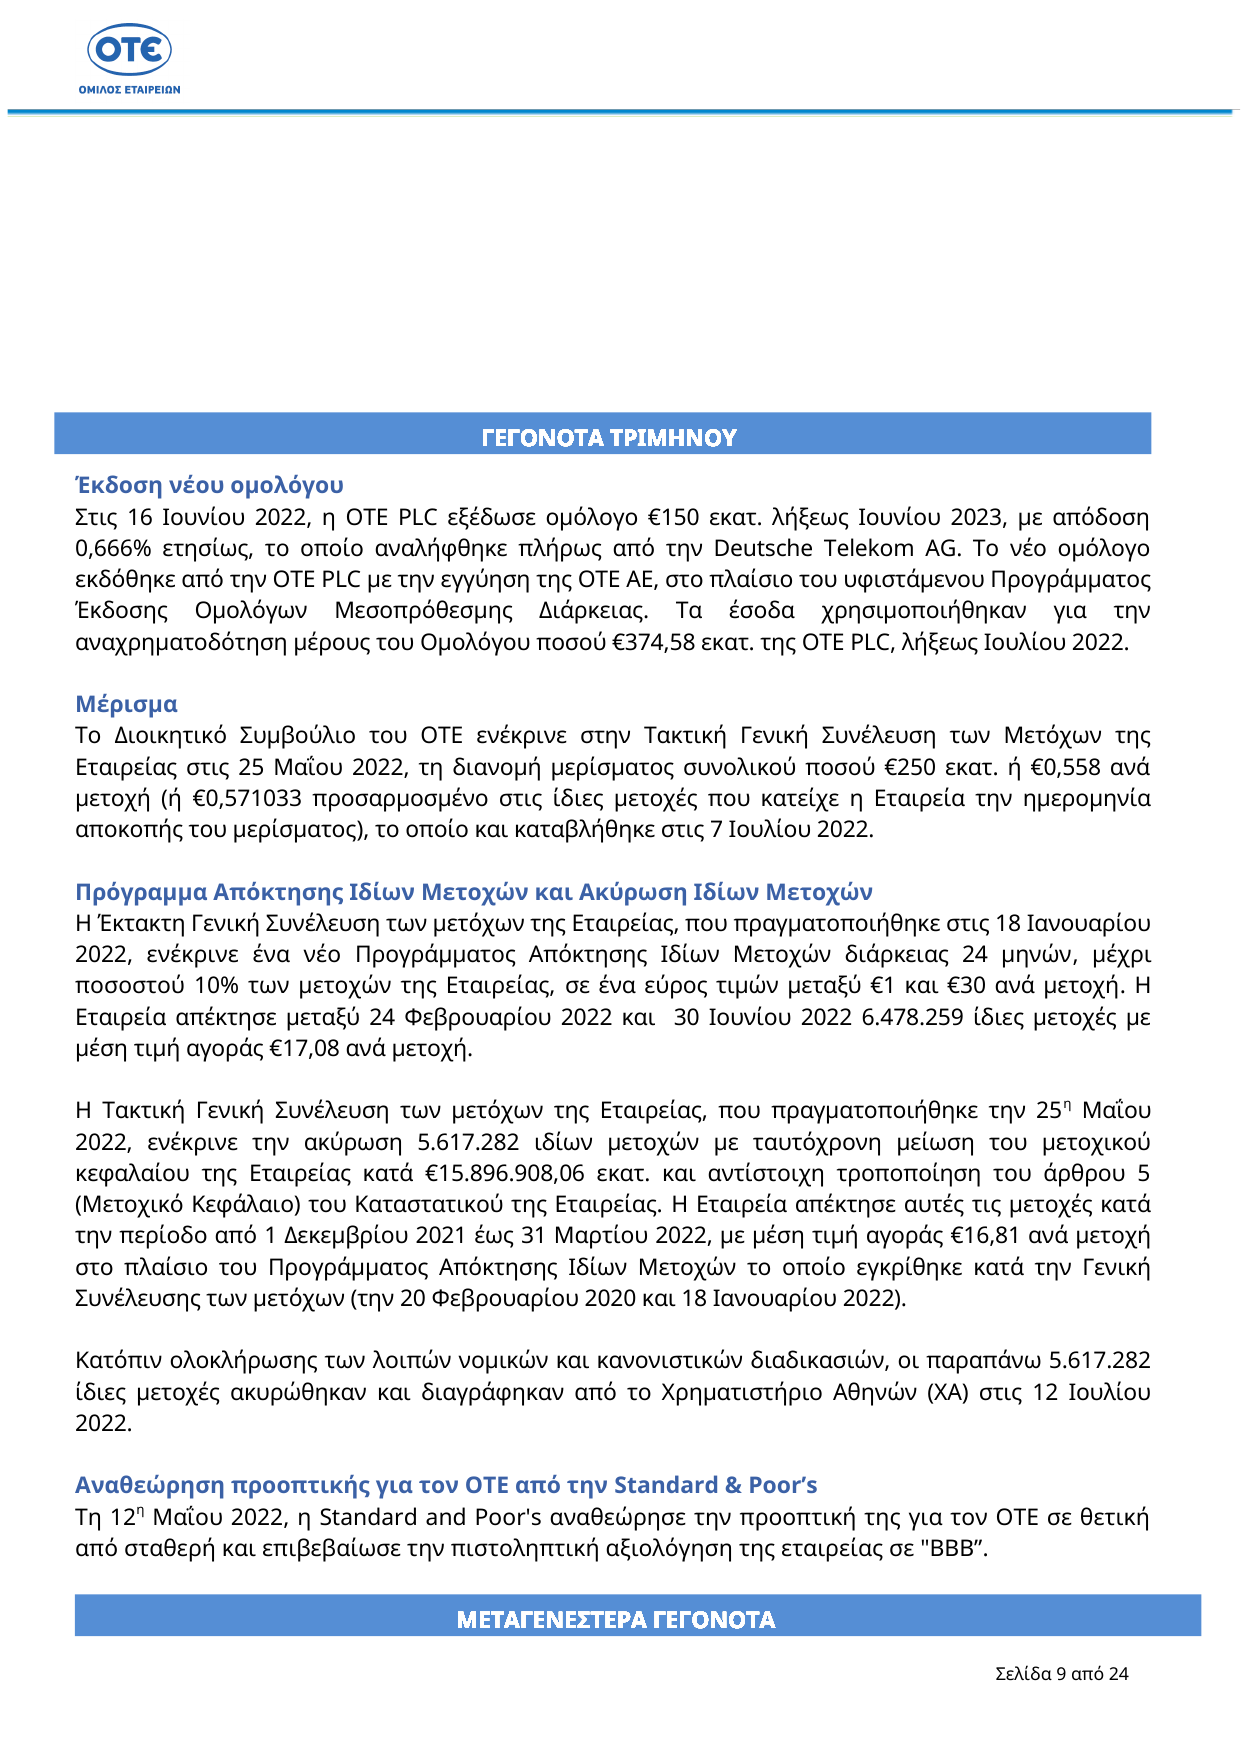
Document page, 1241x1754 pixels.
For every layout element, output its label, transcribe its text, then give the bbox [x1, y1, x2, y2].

text Η Έκτακτη Γενική Συνέλευση των μετόχων της Εταιρείας, που πραγματοποιήθηκε στις 18 Ιανουαρίου 2022, ενέκρινε ένα νέο Προγράμματος Απόκτησης Ιδίων Μετοχών διάρκειας 24 μηνών, μέχρι ποσοστού 10% των μετοχών της Εταιρείας, σε ένα εύρος τιμών μεταξύ €1 και €30 ανά μετοχή. H Εταιρεία απέκτησε μεταξύ 24 Φεβρουαρίου 2022 και 30 Ιουνίου 2022 6.478.259 ίδιες μετοχές με μέση τιμή αγοράς €17,08 ανά μετοχή. [75, 907, 1152, 1063]
text Στις 16 Ιουνίου 2022, η ΟΤΕ PLC εξέδωσε ομόλογο €150 εκατ. λήξεως Ιουνίου 2023, με απόδοση 0,666% ετησίως, το οποίο αναλήφθηκε πλήρως από την Deutsche Telekom AG. Το νέο ομόλογο εκδόθηκε από την OTE PLC με την εγγύηση της ΟΤΕ ΑΕ, στο πλαίσιο του υφιστάμενου Προγράμματος Έκδοσης Ομολόγων Μεσοπρόθεσμης Διάρκειας. Τα έσοδα χρησιμοποιήθηκαν για την αναχρηματοδότηση μέρους του Ομολόγου ποσού €374,58 εκατ. της ΟΤΕ PLC, λήξεως Ιουλίου 2022. [75, 501, 1152, 657]
text Έκδοση νέου ομολόγου [75, 469, 1152, 501]
text Το Διοικητικό Συμβούλιο του ΟΤΕ ενέκρινε στην Τακτική Γενική Συνέλευση των Μετόχων της Εταιρείας στις 25 Μαΐου 2022, τη διανομή μερίσματος συνολικού ποσού €250 εκατ. ή €0,558 ανά μετοχή (ή €0,571033 προσαρμοσμένο στις ίδιες μετοχές που κατείχε η Εταιρεία την ημερομηνία αποκοπής του μερίσματος), το οποίο και καταβλήθηκε στις 7 Ιουλίου 2022. [75, 719, 1152, 844]
picture [75, 19, 191, 104]
text Μέρισμα [75, 688, 1152, 719]
text Τη 12η Μαΐου 2022, η Standard and Poor's αναθεώρησε την προοπτική της για τον ΟΤΕ σε θετική από σταθερή και επιβεβαίωσε την πιστοληπτική αξιολόγηση της εταιρείας σε "ΒΒΒ”. [75, 1501, 1152, 1563]
text Αναθεώρηση προοπτικής για τον ΟΤΕ από την Standard & Poor’s [75, 1469, 1152, 1501]
text Κατόπιν ολοκλήρωσης των λοιπών νομικών και κανονιστικών διαδικασιών, οι παραπάνω 5.617.282 ίδιες μετοχές ακυρώθηκαν και διαγράφηκαν από το Χρηματιστήριο Αθηνών (ΧΑ) στις 12 Ιουλίου 2022. [75, 1344, 1152, 1438]
picture [7, 108, 1241, 117]
text Πρόγραμμα Απόκτησης Ιδίων Μετοχών και Ακύρωση Ιδίων Μετοχών [75, 876, 1152, 907]
text Η Τακτική Γενική Συνέλευση των μετόχων της Εταιρείας, που πραγματοποιήθηκε την 25η Μαΐου 2022, ενέκρινε την ακύρωση 5.617.282 ιδίων μετοχών με ταυτόχρονη μείωση του μετοχικού κεφαλαίου της Εταιρείας κατά €15.896.908,06 εκατ. και αντίστοιχη τροποποίηση του άρθρου 5 (Μετοχικό Κεφάλαιο) του Καταστατικού της Εταιρείας. Η Εταιρεία απέκτησε αυτές τις μετοχές κατά την περίοδο από 1 Δεκεμβρίου 2021 έως 31 Μαρτίου 2022, με μέση τιμή αγοράς €16,81 ανά μετοχή στο πλαίσιο του Προγράμματος Απόκτησης Ιδίων Μετοχών το οποίο εγκρίθηκε κατά την Γενική Συνέλευσης των μετόχων (την 20 Φεβρουαρίου 2020 και 18 Ιανουαρίου 2022). [75, 1094, 1152, 1313]
